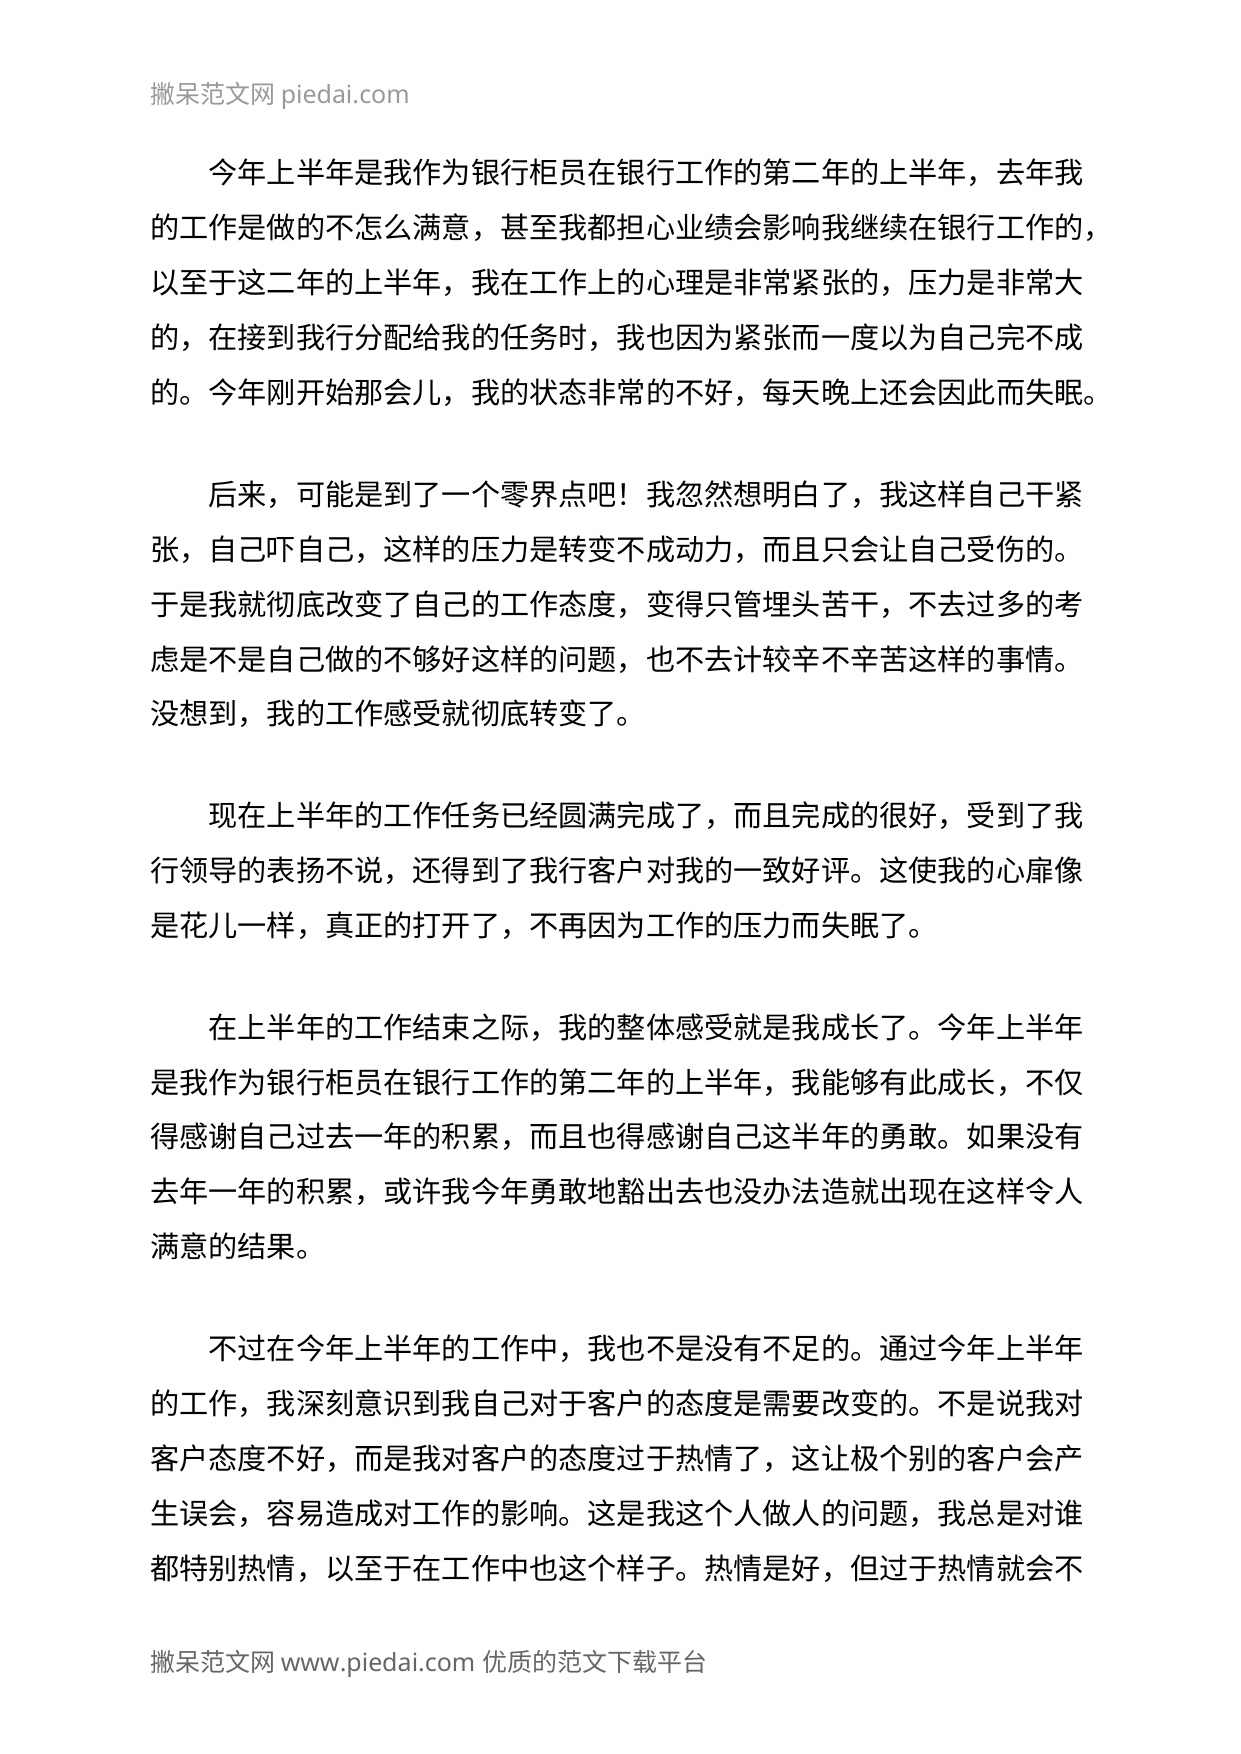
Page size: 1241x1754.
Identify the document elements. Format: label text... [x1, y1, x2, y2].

text 今年上半年是我作为银行柜员在银行工作的第二年的上半年，去年我的工作是做的不怎么满意，甚至我都担心业绩会影响我继续在银行工作的，以至于这二年的上半年，我在工作上的心理是非常紧张的，压力是非常大的，在接到我行分配给我的任务时，我也因为紧张而一度以为自己完不成的。今年刚开始那会儿，我的状态非常的不好，每天晚上还会因此而失眠。 [150, 150, 1090, 412]
text 现在上半年的工作任务已经圆满完成了，而且完成的很好，受到了我行领导的表扬不说，还得到了我行客户对我的一致好评。这使我的心扉像是花儿一样，真正的打开了，不再因为工作的压力而失眠了。 [150, 793, 1090, 945]
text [150, 1326, 1090, 1587]
text 在上半年的工作结束之际，我的整体感受就是我成长了。今年上半年是我作为银行柜员在银行工作的第二年的上半年，我能够有此成长，不仅得感谢自己过去一年的积累，而且也得感谢自己这半年的勇敢。如果没有去年一年的积累，或许我今年勇敢地豁出去也没办法造就出现在这样令人满意的结果。 [150, 1004, 1090, 1266]
text 后来，可能是到了一个零界点吧！我忽然想明白了，我这样自己干紧张，自己吓自己，这样的压力是转变不成动力，而且只会让自己受伤的。于是我就彻底改变了自己的工作态度，变得只管埋头苦干，不去过多的考虑是不是自己做的不够好这样的问题，也不去计较辛不辛苦这样的事情。没想到，我的工作感受就彻底转变了。 [150, 471, 1090, 733]
